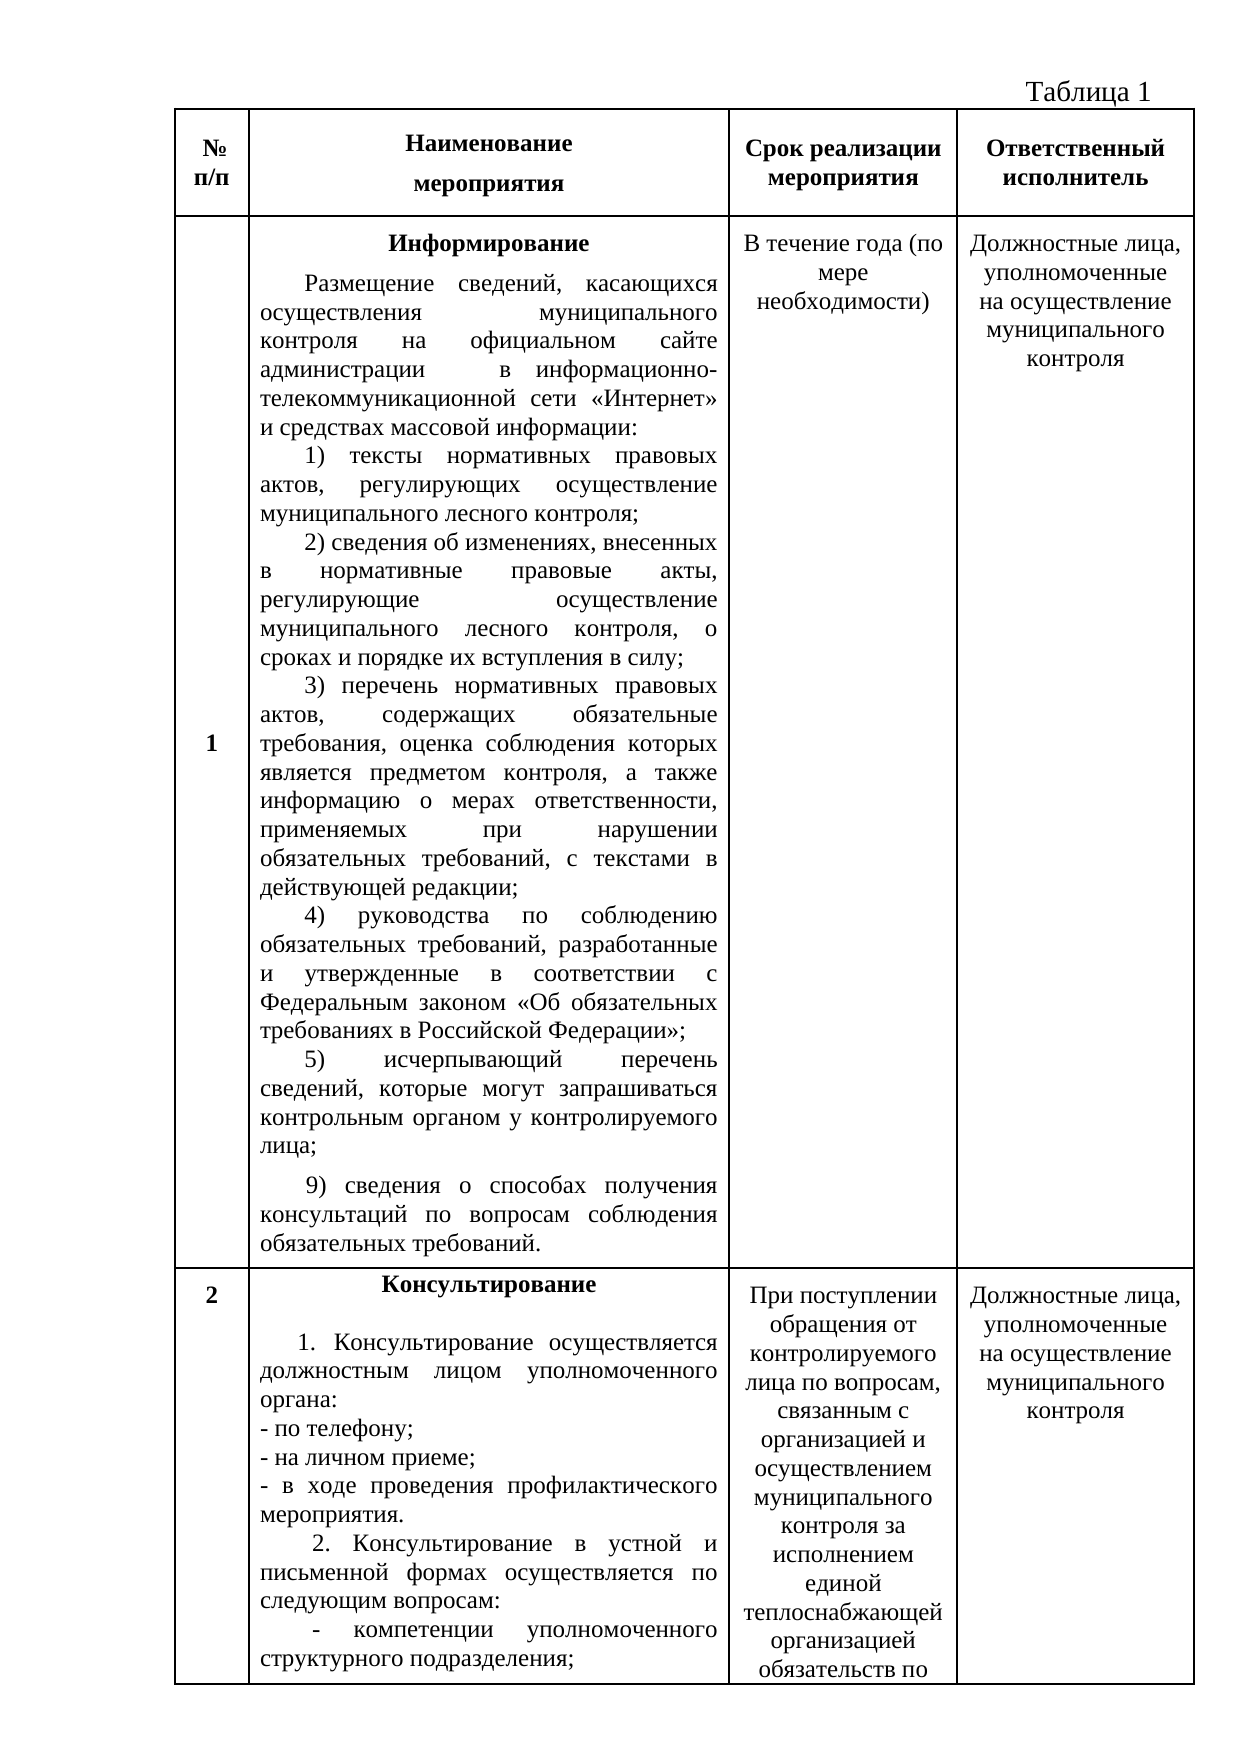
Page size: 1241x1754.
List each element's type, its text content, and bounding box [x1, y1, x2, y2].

table_cell В течение года (по мере необходимости) [730, 217, 956, 1267]
table_header Наименование мероприятия [250, 110, 728, 215]
table_cell 1 [176, 217, 248, 1267]
table_cell 2 [176, 1269, 248, 1683]
table_cell Информирование Размещение сведений, касающихся осуществления муниципального контроля на официальном сайте администрации в информационно-телекоммуникационной сети «Интернет» и средствах массовой информации: 1) тексты нормативных правовых актов, регулирующих осуществление муниципального лесного контроля; 2) сведения об изменениях, внесенных в нормативные правовые акты, регулирующие осуществление муниципального лесного контроля, о сроках и порядке их вступления в силу; 3) перечень нормативных правовых актов, содержащих обязательные требования, оценка соблюдения которых является предметом контроля, а также информацию о мерах ответственности, применяемых при нарушении обязательных требований, с текстами в действующей редакции; 4) руководства по соблюдению обязательных требований, разработанные и утвержденные в соответствии с Федеральным законом «Об обязательных требованиях в Российской Федерации»; 5) исчерпывающий перечень сведений, которые могут запрашиваться контрольным органом у контролируемого лица; 9) сведения о способах получения консультаций по вопросам соблюдения обязательных требований. [250, 217, 728, 1267]
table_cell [250, 1269, 728, 1683]
table_header Ответственный исполнитель [958, 110, 1193, 215]
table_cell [958, 1269, 1193, 1683]
text Таблица 1 [177, 74, 1152, 107]
table_header № п/п [176, 110, 248, 215]
table_header Срок реализации мероприятия [730, 110, 956, 215]
table_cell Должностные лица, уполномоченные на осуществление муниципального контроля [958, 217, 1193, 1267]
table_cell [730, 1269, 956, 1683]
